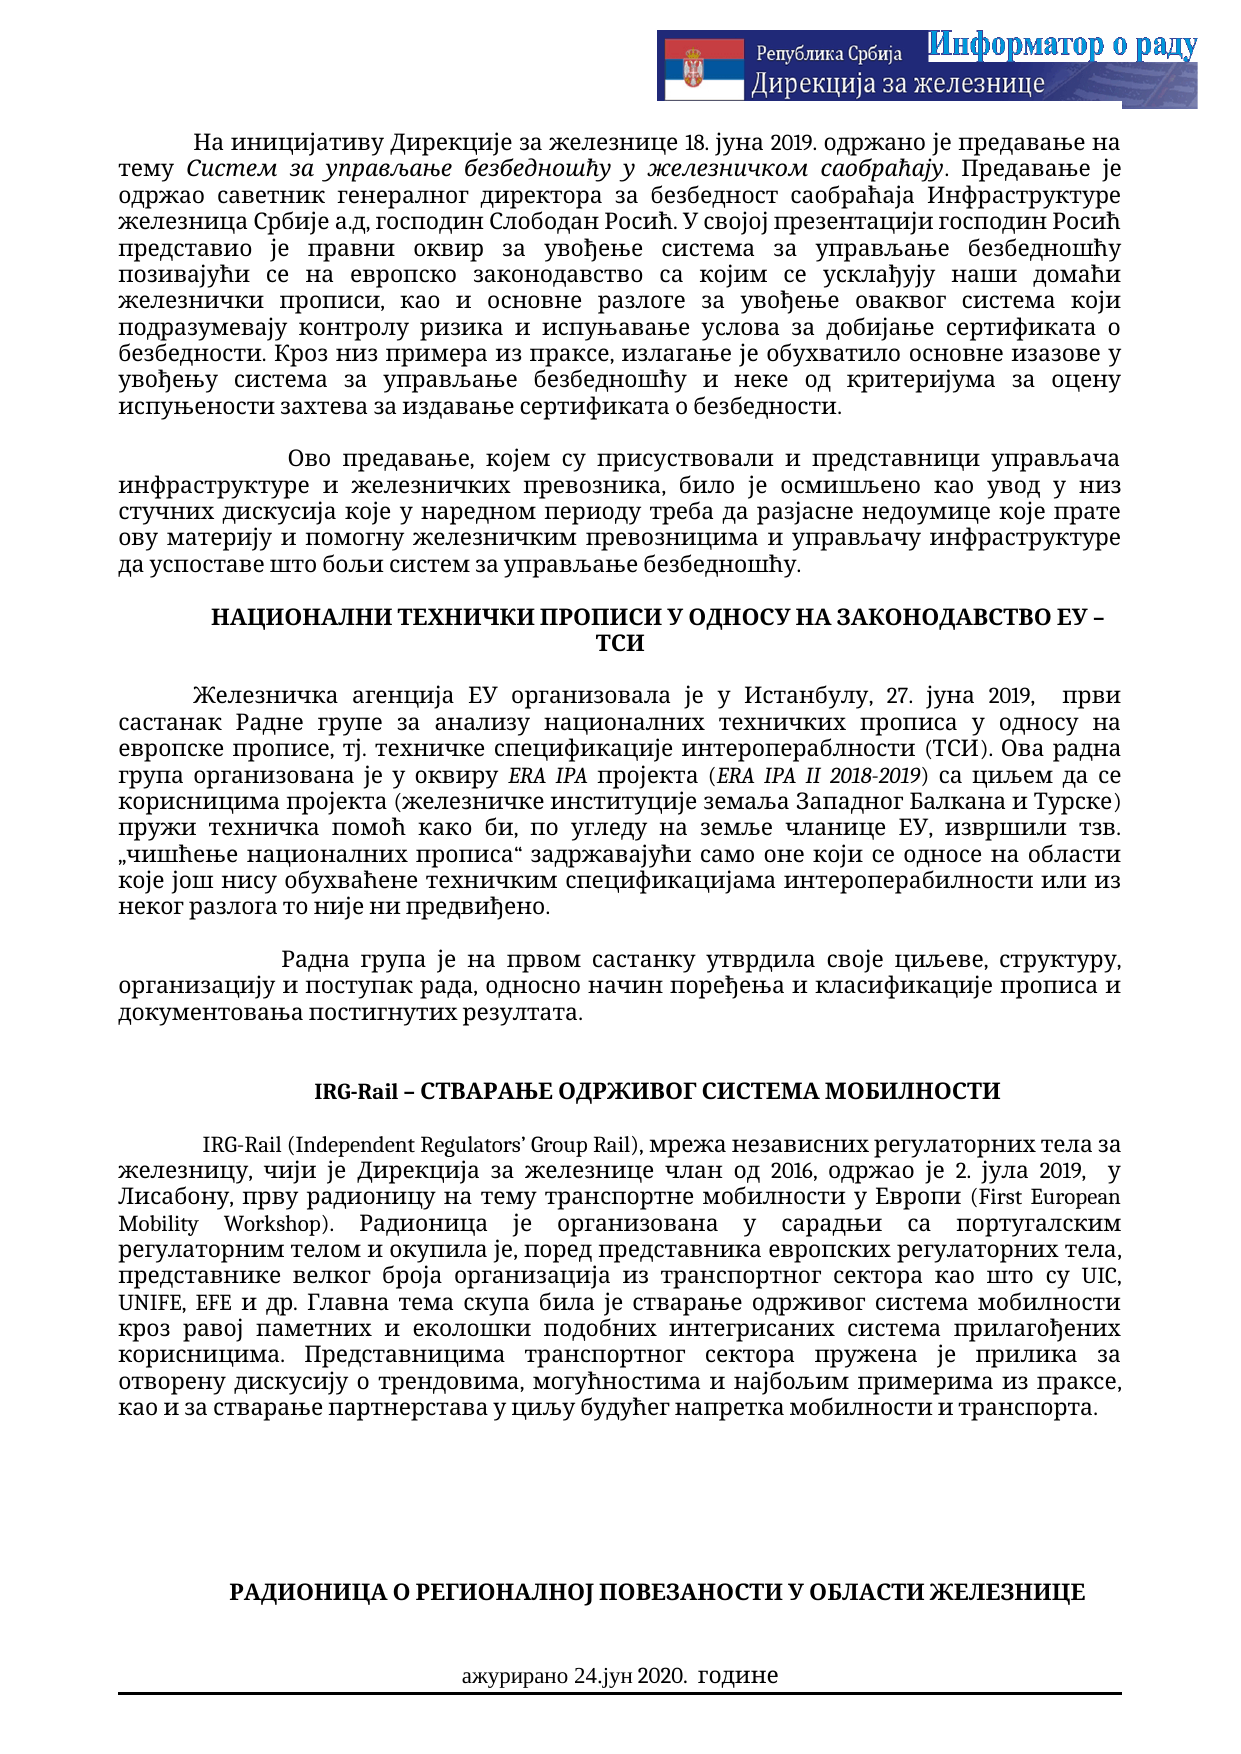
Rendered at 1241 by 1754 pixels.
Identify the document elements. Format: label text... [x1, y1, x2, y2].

text НАЦИОНАЛНИ ТЕХНИЧКИ ПРОПИСИ У ОДНОСУ НА ЗАКОНОДАВСТВО ЕУ – ТСИ [118, 604, 1122, 657]
picture [937, 30, 943, 44]
text На иницијативу Дирекције за железнице 18. јуна 2019. одржано је предавање на тему Систем за управљање безбедношћу у железничком саобраћају. Предавање је одржао саветник генералног директора за безбедност саобраћаја Инфраструктуре железница Србије а.д, господин Слободан Росић. У својој презентацији господин Росић представио је правни оквир за увођење система за управљање безбедношћу позивајући се на европско законодавство са којим се усклађују наши домаћи железнички прописи, као и основне разлоге за увођење оваквог система који подразумевају контролу ризика и испуњавање услова за добијање сертификата о безбедности. Кроз низ примера из праксе, излагање је обухватило основне изазове у увођењу система за управљање безбедношћу и неке од критеријума за оцену испуњености захтева за издавање сертификата о безбедности. [118, 130, 1122, 420]
text РАДИОНИЦА О РЕГИОНАЛНОЈ ПОВЕЗАНОСТИ У ОБЛАСТИ ЖЕЛЕЗНИЦЕ [118, 1579, 1122, 1606]
text IRG-Rail (Independent Regulators’ Group Rail), мрежа независних регулаторних тела за железницу, чији је Дирекција за железнице члан од 2016, одржао је 2. јула 2019, у Лисабону, прву радионицу на тему транспортне мобилности у Европи (First European Mobility Workshop). Радионица је организована у сарадњи са португалским регулаторним телом и окупила је, поред представника европских регулаторних тела, представнике велког броја организација из транспортног сектора као што су UIC, UNIFE, EFE и др. Главна тема скупа била је стварање одрживог система мобилности кроз равој паметних и еколошки подобних интегрисаних система прилагођених корисницима. Представницима транспортног сектора пружена је прилика за отворену дискусију о трендовима, могућностима и најбољим примерима из праксе, као и за стварање партнерстава у циљу будућег напретка мобилности и транспорта. [118, 1131, 1122, 1421]
text IRG-Rail – СТВАРАЊЕ ОДРЖИВОГ СИСТЕМА МОБИЛНОСТИ [118, 1079, 1122, 1105]
text Железничка агенција ЕУ организовала је у Истанбулу, 27. јуна 2019, први састанак Радне групе за анализу националних техничких прописа у односу на европске прописе, тј. техничке спецификације интеропераблности (ТСИ). Ова радна група организована је у оквиру ERA IPA пројекта (ERA IPA II 2018-2019) са циљем да се корисницима пројекта (железничке институције земаља Западног Балкана и Турске) пружи техничка помоћ како би, по угледу на земље чланице ЕУ, извршили тзв. „чишћење националних прописа“ задржавајући само оне који се односе на области које још нису обухваћене техничким спецификацијама интероперабилности или из неког разлога то није ни предвиђено. [118, 683, 1122, 921]
picture [657, 30, 1198, 109]
text Радна група је на првом састанку утврдила своје циљеве, структуру, организацију и поступак рада, односно начин поређења и класификације прописа и документовања постигнутих резултата. [118, 947, 1122, 1026]
text Ово предавање, којем су присуствовали и представници управљача инфраструктуре и железничких превозника, било је осмишљено као увод у низ стучних дискусија које у наредном периоду треба да разјасне недоумице које прате ову материју и помогну железничким превозницима и управљачу инфраструктуре да успоставе што бољи систем за управљање безбедношћу. [118, 446, 1122, 578]
